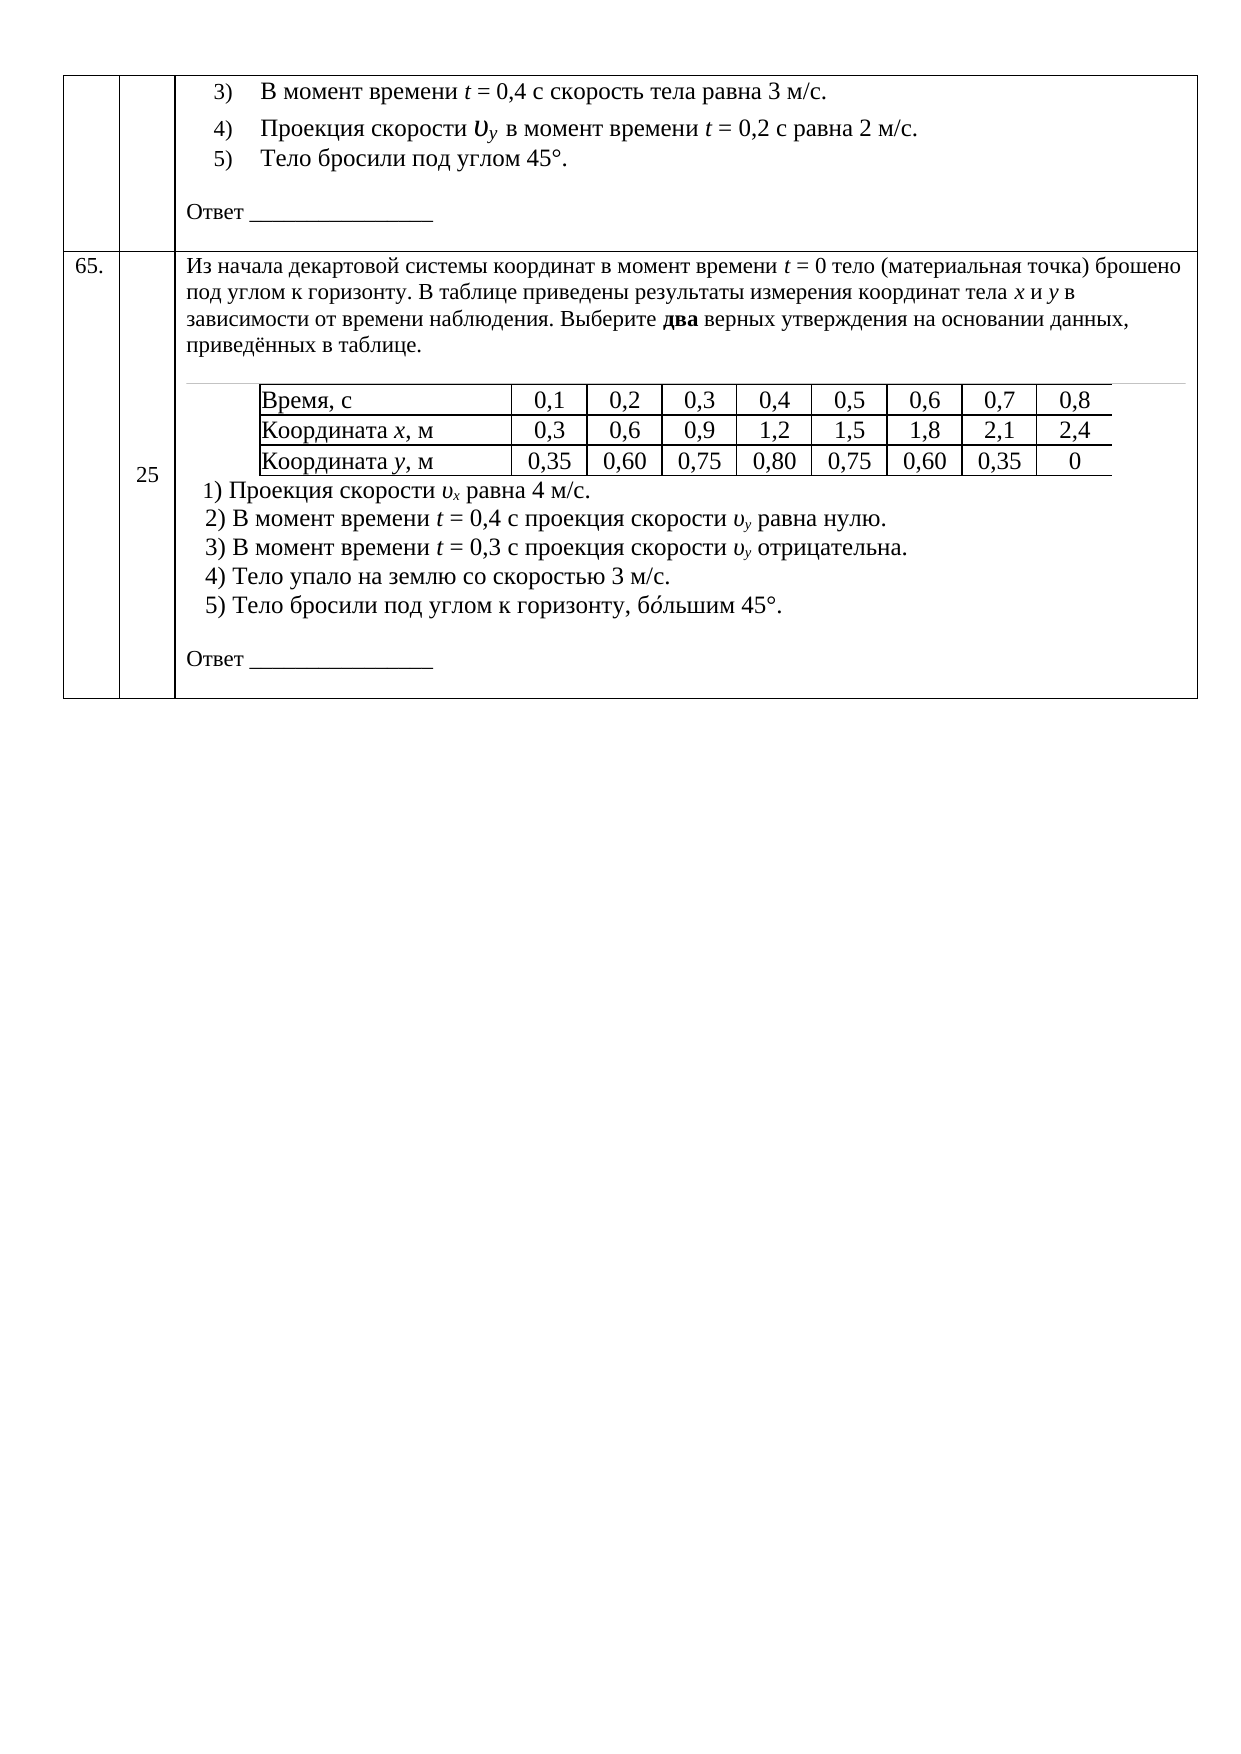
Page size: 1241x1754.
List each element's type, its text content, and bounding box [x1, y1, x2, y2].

table_cell 34 [120, 76, 174, 251]
table_cell 25 [120, 252, 174, 698]
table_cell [176, 76, 1197, 251]
table_cell [64, 252, 119, 698]
table_cell [64, 76, 119, 251]
